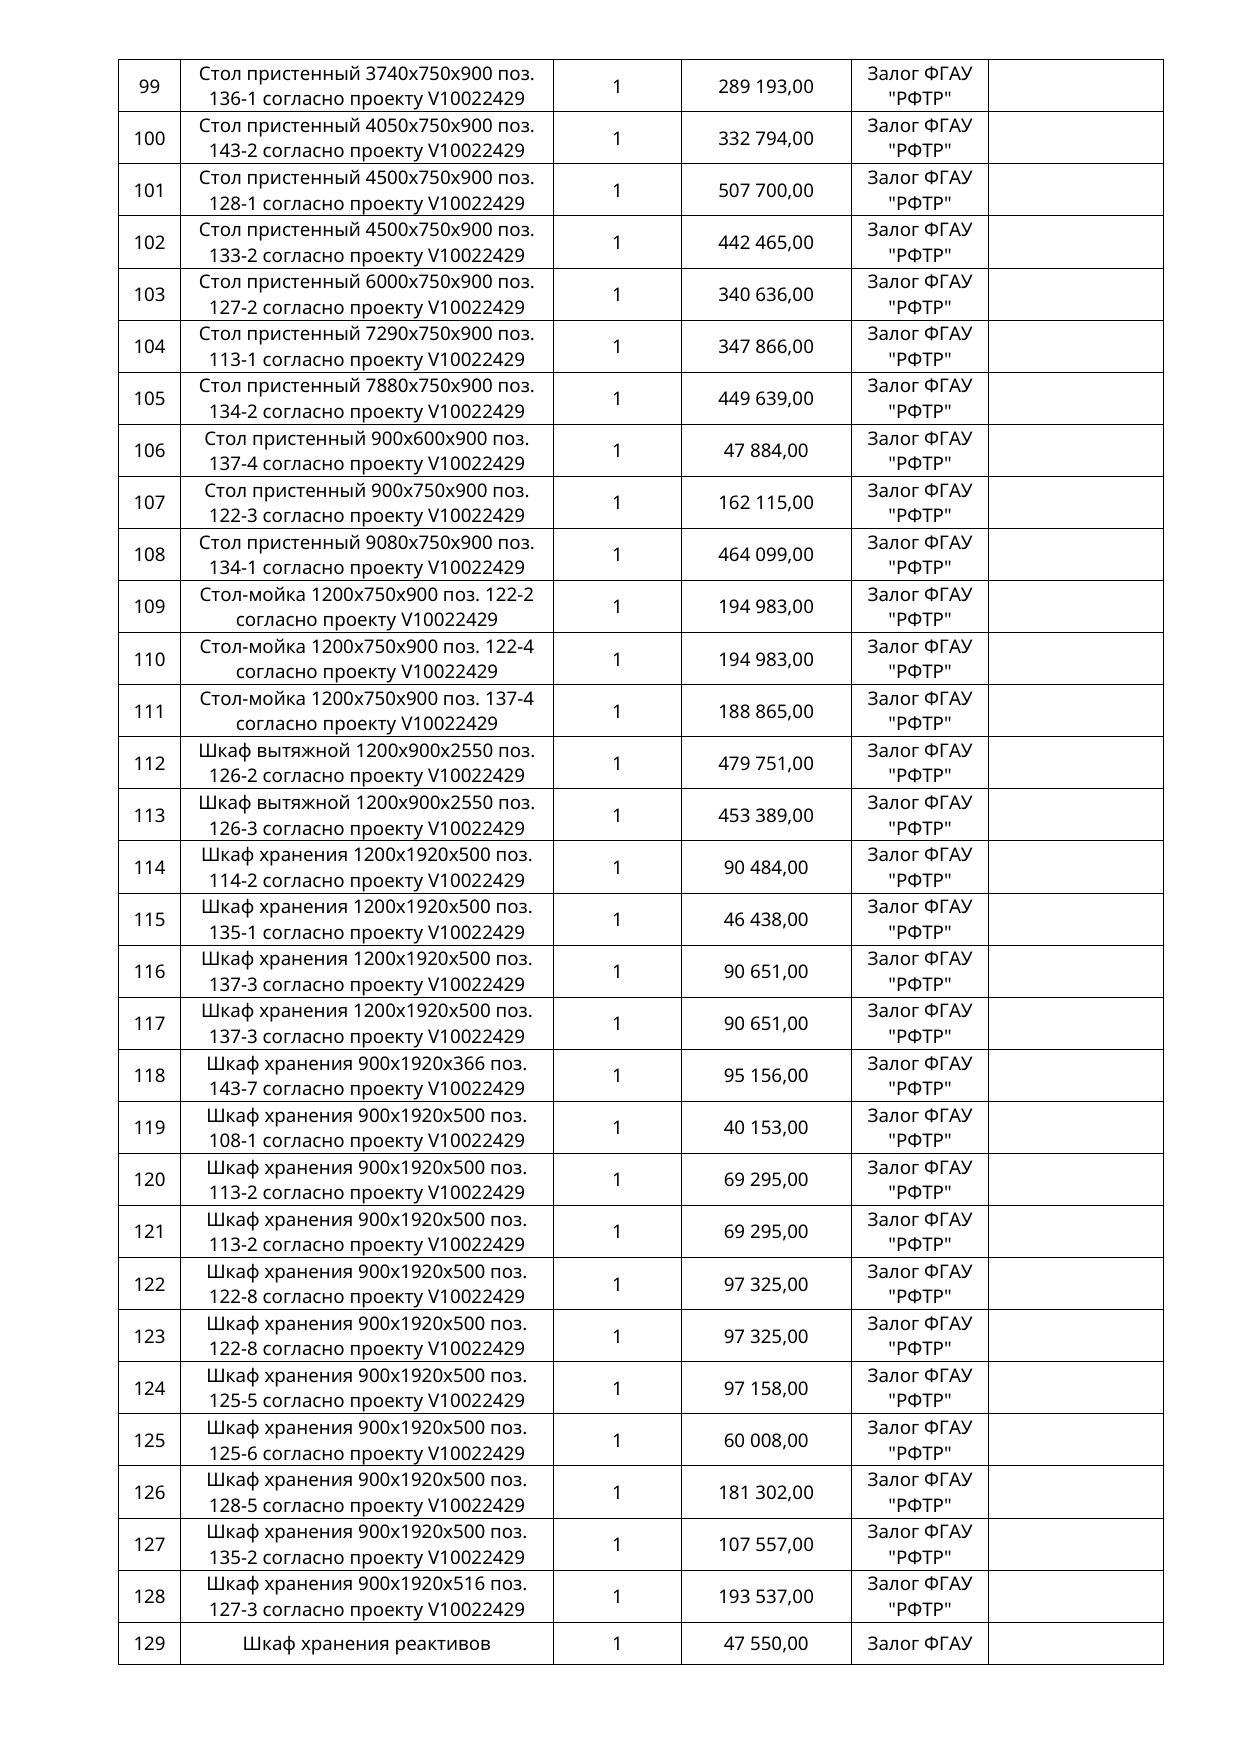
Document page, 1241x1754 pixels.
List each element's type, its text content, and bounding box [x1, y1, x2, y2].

table_cell Шкаф хранения 900х1920х366 поз. 143-7 согласно проекту V10022429 [181, 1050, 553, 1101]
table_cell Стол пристенный 7880х750х900 поз. 134-2 согласно проекту V10022429 [181, 373, 553, 424]
table_cell [989, 1571, 1163, 1622]
table_cell 1 [554, 164, 681, 215]
table_cell Залог ФГАУ "РФТР" [852, 1519, 988, 1569]
table_cell Шкаф хранения 1200х1920х500 поз. 137-3 согласно проекту V10022429 [181, 946, 553, 997]
table_cell Стол пристенный 7290х750х900 поз. 113-1 согласно проекту V10022429 [181, 321, 553, 372]
table_cell [989, 1362, 1163, 1413]
table_cell 449 639,00 [682, 373, 851, 424]
table_cell 1 [554, 1258, 681, 1309]
table_cell 1 [554, 1519, 681, 1569]
table_cell 123 [119, 1310, 180, 1361]
table_cell Залог ФГАУ "РФТР" [852, 894, 988, 944]
table_cell [989, 321, 1163, 372]
table_cell Стол-мойка 1200х750х900 поз. 122-2 согласно проекту V10022429 [181, 581, 553, 632]
table_cell Шкаф хранения 900х1920х500 поз. 113-2 согласно проекту V10022429 [181, 1206, 553, 1257]
table_cell Шкаф хранения 1200х1920х500 поз. 137-3 согласно проекту V10022429 [181, 998, 553, 1049]
table_cell 106 [119, 425, 180, 476]
table_cell Стол пристенный 9080х750х900 поз. 134-1 согласно проекту V10022429 [181, 529, 553, 580]
table_cell 90 651,00 [682, 998, 851, 1049]
table_cell 347 866,00 [682, 321, 851, 372]
table_cell [989, 633, 1163, 684]
table_cell 1 [554, 633, 681, 684]
table_cell 112 [119, 737, 180, 788]
table_cell 121 [119, 1206, 180, 1257]
table_cell 116 [119, 946, 180, 997]
table_cell Шкаф хранения 900х1920х500 поз. 128-5 согласно проекту V10022429 [181, 1466, 553, 1517]
table_cell 125 [119, 1414, 180, 1465]
table_cell 120 [119, 1154, 180, 1205]
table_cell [181, 1623, 553, 1664]
table_cell 1 [554, 1154, 681, 1205]
table_cell [989, 1414, 1163, 1465]
table_cell [989, 946, 1163, 997]
table_cell [989, 1050, 1163, 1101]
table_cell [989, 1519, 1163, 1569]
table_cell 60 008,00 [682, 1414, 851, 1465]
table_cell 193 537,00 [682, 1571, 851, 1622]
table_cell [989, 529, 1163, 580]
table_cell 1 [554, 269, 681, 319]
table_cell 194 983,00 [682, 633, 851, 684]
table_cell 1 [554, 737, 681, 788]
table_cell 1 [554, 789, 681, 840]
table_cell 97 325,00 [682, 1310, 851, 1361]
table_cell 127 [119, 1519, 180, 1569]
table_cell Залог ФГАУ "РФТР" [852, 425, 988, 476]
table_cell Залог ФГАУ "РФТР" [852, 737, 988, 788]
table_cell [989, 216, 1163, 267]
table_cell 103 [119, 269, 180, 319]
table_cell 102 [119, 216, 180, 267]
table_cell Стол-мойка 1200х750х900 поз. 122-4 согласно проекту V10022429 [181, 633, 553, 684]
table_cell Шкаф хранения 900х1920х500 поз. 135-2 согласно проекту V10022429 [181, 1519, 553, 1569]
table_cell 1 [554, 841, 681, 892]
table_cell 101 [119, 164, 180, 215]
table_cell 107 557,00 [682, 1519, 851, 1569]
table_cell Стол пристенный 4050х750х900 поз. 143-2 согласно проекту V10022429 [181, 112, 553, 163]
table_cell 126 [119, 1466, 180, 1517]
table_cell Залог ФГАУ "РФТР" [852, 321, 988, 372]
table_cell 129 [119, 1623, 180, 1664]
table_cell 442 465,00 [682, 216, 851, 267]
table_cell 1 [554, 321, 681, 372]
table_cell [989, 477, 1163, 528]
table_cell 69 295,00 [682, 1154, 851, 1205]
table_cell Залог ФГАУ "РФТР" [852, 477, 988, 528]
table_cell [989, 1258, 1163, 1309]
table_cell Стол-мойка 1200х750х900 поз. 137-4 согласно проекту V10022429 [181, 685, 553, 736]
table_cell Залог ФГАУ "РФТР" [852, 1414, 988, 1465]
table_cell Стол пристенный 4500х750х900 поз. 133-2 согласно проекту V10022429 [181, 216, 553, 267]
table_cell Залог ФГАУ "РФТР" [852, 1206, 988, 1257]
table_cell 47 550,00 [682, 1623, 851, 1664]
table_cell 289 193,00 [682, 60, 851, 111]
table_cell 90 484,00 [682, 841, 851, 892]
table_cell [989, 1466, 1163, 1517]
table_cell Шкаф хранения 900х1920х500 поз. 122-8 согласно проекту V10022429 [181, 1258, 553, 1309]
table_cell 1 [554, 1414, 681, 1465]
table_cell Залог ФГАУ "РФТР" [852, 633, 988, 684]
table_cell 1 [554, 1206, 681, 1257]
table_cell Залог ФГАУ "РФТР" [852, 998, 988, 1049]
table_cell 113 [119, 789, 180, 840]
table_cell Залог ФГАУ "РФТР" [852, 216, 988, 267]
table_cell Залог ФГАУ "РФТР" [852, 529, 988, 580]
table_cell [989, 1102, 1163, 1153]
table_cell 188 865,00 [682, 685, 851, 736]
table_cell 109 [119, 581, 180, 632]
table_cell Залог ФГАУ "РФТР" [852, 60, 988, 111]
table_cell Шкаф вытяжной 1200х900х2550 поз. 126-2 согласно проекту V10022429 [181, 737, 553, 788]
table_cell [989, 1310, 1163, 1361]
table_cell 117 [119, 998, 180, 1049]
table_cell [989, 998, 1163, 1049]
table_cell [989, 894, 1163, 944]
table_cell 1 [554, 425, 681, 476]
table_cell Шкаф хранения 900х1920х500 поз. 113-2 согласно проекту V10022429 [181, 1154, 553, 1205]
table_cell 97 325,00 [682, 1258, 851, 1309]
table_cell [989, 1623, 1163, 1664]
table_cell 479 751,00 [682, 737, 851, 788]
table_cell 181 302,00 [682, 1466, 851, 1517]
table_cell 332 794,00 [682, 112, 851, 163]
table_cell 453 389,00 [682, 789, 851, 840]
table_cell 464 099,00 [682, 529, 851, 580]
table_cell 1 [554, 1362, 681, 1413]
table_cell 110 [119, 633, 180, 684]
table_cell 111 [119, 685, 180, 736]
table_cell 1 [554, 60, 681, 111]
table_cell Залог ФГАУ "РФТР" [852, 1571, 988, 1622]
table_cell 122 [119, 1258, 180, 1309]
table_cell Шкаф хранения 900х1920х500 поз. 122-8 согласно проекту V10022429 [181, 1310, 553, 1361]
table_cell Залог ФГАУ "РФТР" [852, 1154, 988, 1205]
table_cell [989, 373, 1163, 424]
table_cell 1 [554, 112, 681, 163]
table_cell Стол пристенный 6000х750х900 поз. 127-2 согласно проекту V10022429 [181, 269, 553, 319]
table_cell 507 700,00 [682, 164, 851, 215]
table_cell 1 [554, 1466, 681, 1517]
table_cell [989, 737, 1163, 788]
table_cell Залог ФГАУ "РФТР" [852, 581, 988, 632]
table_cell Стол пристенный 3740х750х900 поз. 136-1 согласно проекту V10022429 [181, 60, 553, 111]
table_cell Залог ФГАУ "РФТР" [852, 946, 988, 997]
table_cell Залог ФГАУ "РФТР" [852, 841, 988, 892]
table_cell Залог ФГАУ "РФТР" [852, 1050, 988, 1101]
table_cell 1 [554, 1571, 681, 1622]
table_cell 100 [119, 112, 180, 163]
table_cell Стол пристенный 4500х750х900 поз. 128-1 согласно проекту V10022429 [181, 164, 553, 215]
table_cell Шкаф хранения 1200х1920х500 поз. 135-1 согласно проекту V10022429 [181, 894, 553, 944]
table_cell 99 [119, 60, 180, 111]
table_cell 97 158,00 [682, 1362, 851, 1413]
table_cell Залог ФГАУ "РФТР" [852, 685, 988, 736]
table_cell 124 [119, 1362, 180, 1413]
table_cell Залог ФГАУ "РФТР" [852, 373, 988, 424]
table_cell [989, 60, 1163, 111]
table_cell [989, 841, 1163, 892]
table_cell 118 [119, 1050, 180, 1101]
table_cell Шкаф хранения 900х1920х500 поз. 125-6 согласно проекту V10022429 [181, 1414, 553, 1465]
table_cell Стол пристенный 900х600х900 поз. 137-4 согласно проекту V10022429 [181, 425, 553, 476]
table_cell 115 [119, 894, 180, 944]
table_cell Шкаф хранения 900х1920х500 поз. 125-5 согласно проекту V10022429 [181, 1362, 553, 1413]
table_cell 1 [554, 894, 681, 944]
table_cell 104 [119, 321, 180, 372]
table_cell Шкаф хранения 900х1920х516 поз. 127-3 согласно проекту V10022429 [181, 1571, 553, 1622]
table_cell Залог ФГАУ "РФТР" [852, 269, 988, 319]
table_cell Шкаф хранения 900х1920х500 поз. 108-1 согласно проекту V10022429 [181, 1102, 553, 1153]
table_cell [989, 164, 1163, 215]
table_cell 1 [554, 998, 681, 1049]
table_cell 1 [554, 946, 681, 997]
table_cell 162 115,00 [682, 477, 851, 528]
table_cell 1 [554, 1623, 681, 1664]
table_cell Стол пристенный 900х750х900 поз. 122-3 согласно проекту V10022429 [181, 477, 553, 528]
table_cell 1 [554, 1050, 681, 1101]
table_cell Залог ФГАУ "РФТР" [852, 1310, 988, 1361]
table_cell 1 [554, 1310, 681, 1361]
table_cell 46 438,00 [682, 894, 851, 944]
table_cell 1 [554, 477, 681, 528]
table_cell 1 [554, 1102, 681, 1153]
table_cell 105 [119, 373, 180, 424]
table_cell Залог ФГАУ "РФТР" [852, 789, 988, 840]
table_cell 95 156,00 [682, 1050, 851, 1101]
table_cell [989, 685, 1163, 736]
table_cell 114 [119, 841, 180, 892]
table_cell [989, 581, 1163, 632]
table_cell Залог ФГАУ "РФТР" [852, 112, 988, 163]
table_cell Залог ФГАУ "РФТР" [852, 1623, 988, 1664]
table_cell [989, 1154, 1163, 1205]
table_cell 340 636,00 [682, 269, 851, 319]
table_cell 1 [554, 685, 681, 736]
table_cell 40 153,00 [682, 1102, 851, 1153]
table_cell [989, 1206, 1163, 1257]
table_cell Залог ФГАУ "РФТР" [852, 1362, 988, 1413]
table_cell Шкаф вытяжной 1200х900х2550 поз. 126-3 согласно проекту V10022429 [181, 789, 553, 840]
table_cell Залог ФГАУ "РФТР" [852, 1102, 988, 1153]
table_cell 128 [119, 1571, 180, 1622]
table_cell Залог ФГАУ "РФТР" [852, 164, 988, 215]
table_cell 1 [554, 529, 681, 580]
table_cell 107 [119, 477, 180, 528]
table_cell 1 [554, 216, 681, 267]
table_cell [989, 269, 1163, 319]
table_cell [989, 425, 1163, 476]
table_cell Залог ФГАУ "РФТР" [852, 1466, 988, 1517]
table_cell 194 983,00 [682, 581, 851, 632]
table_cell 90 651,00 [682, 946, 851, 997]
table_cell 119 [119, 1102, 180, 1153]
table_cell Залог ФГАУ "РФТР" [852, 1258, 988, 1309]
table_cell 47 884,00 [682, 425, 851, 476]
table_cell Шкаф хранения 1200х1920х500 поз. 114-2 согласно проекту V10022429 [181, 841, 553, 892]
table_cell 69 295,00 [682, 1206, 851, 1257]
table_cell 108 [119, 529, 180, 580]
table_cell [989, 789, 1163, 840]
table_cell [989, 112, 1163, 163]
table_cell 1 [554, 373, 681, 424]
table_cell 1 [554, 581, 681, 632]
